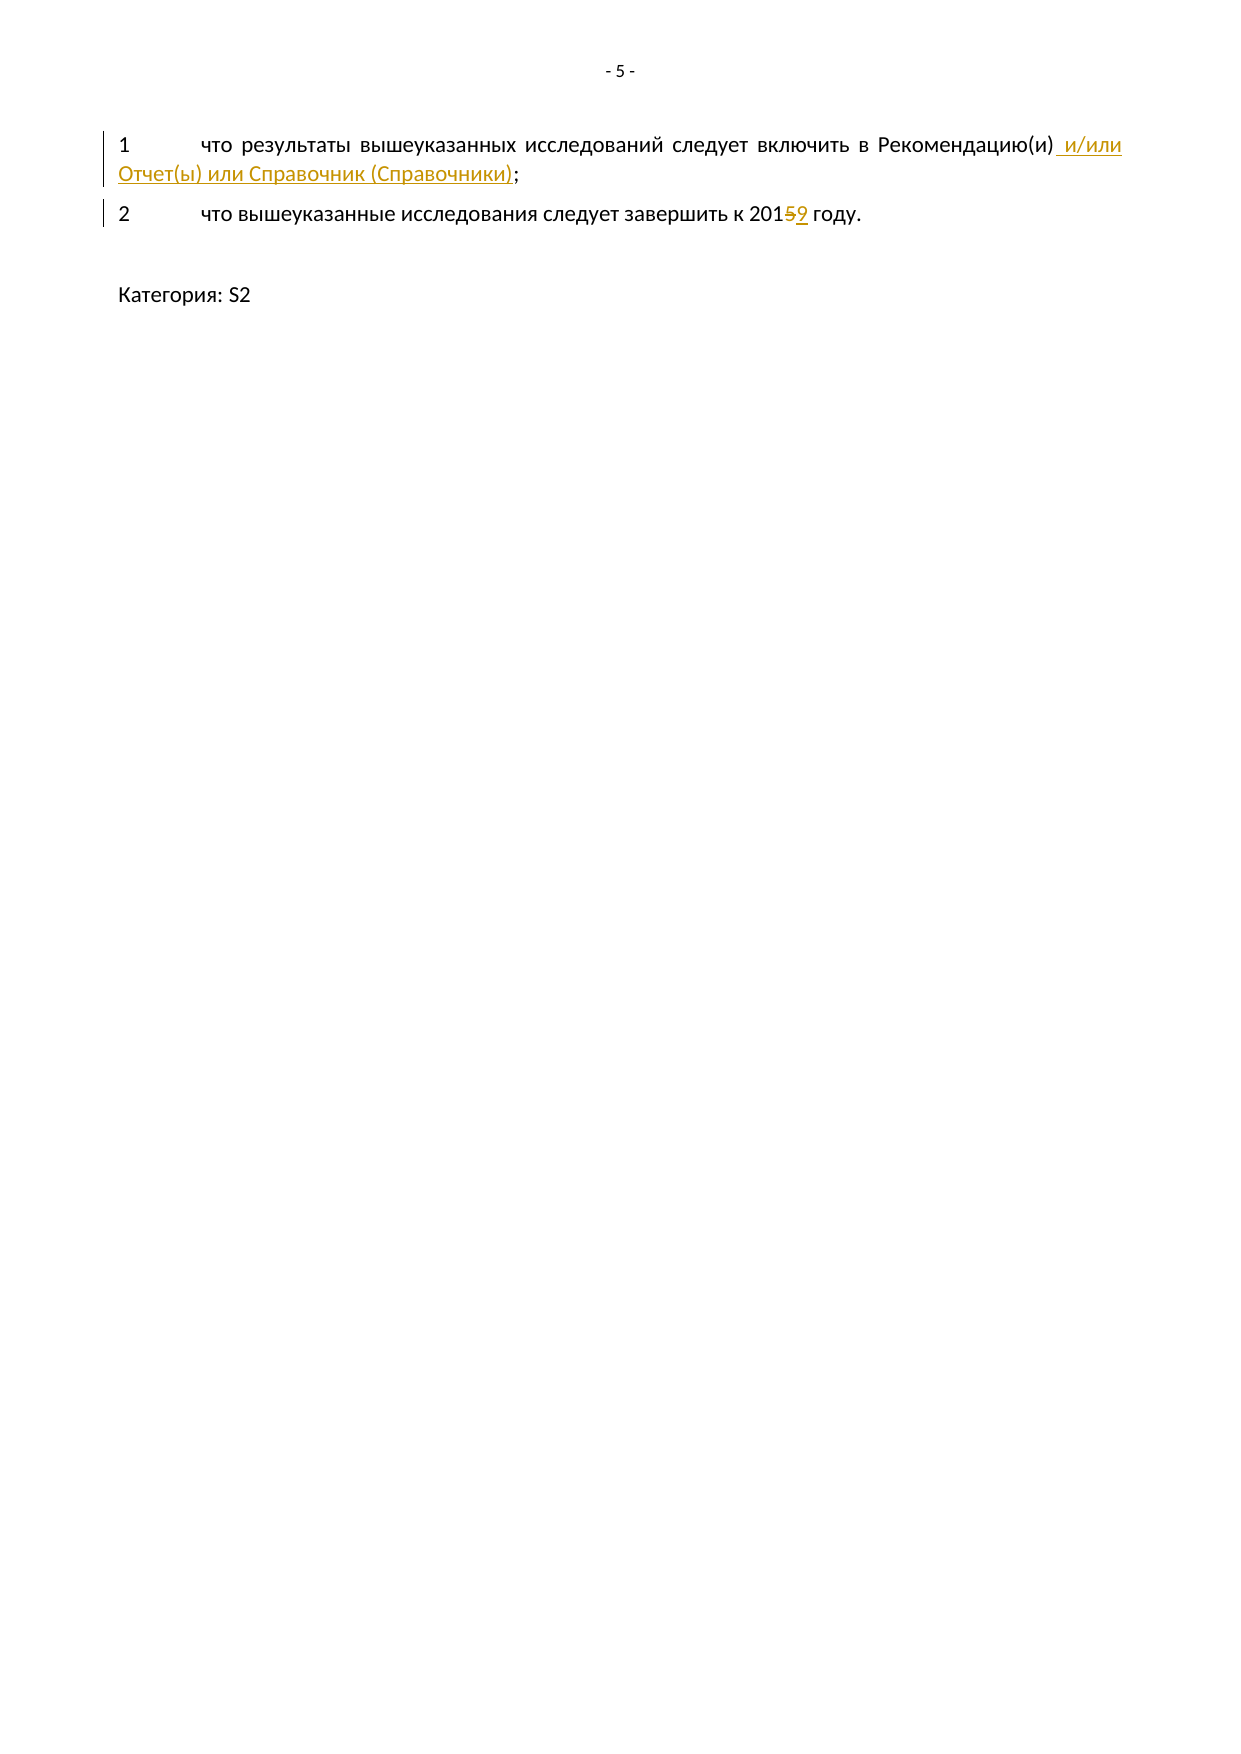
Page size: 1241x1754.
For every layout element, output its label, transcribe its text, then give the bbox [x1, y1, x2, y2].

text 1 что результаты вышеуказанных исследований следует включить в Рекомендацию(и); [118, 131, 1122, 187]
text 2 что вышеуказанные исследования следует завершить к 201 году. [118, 199, 1122, 227]
text Категория: S2 [118, 280, 1122, 308]
